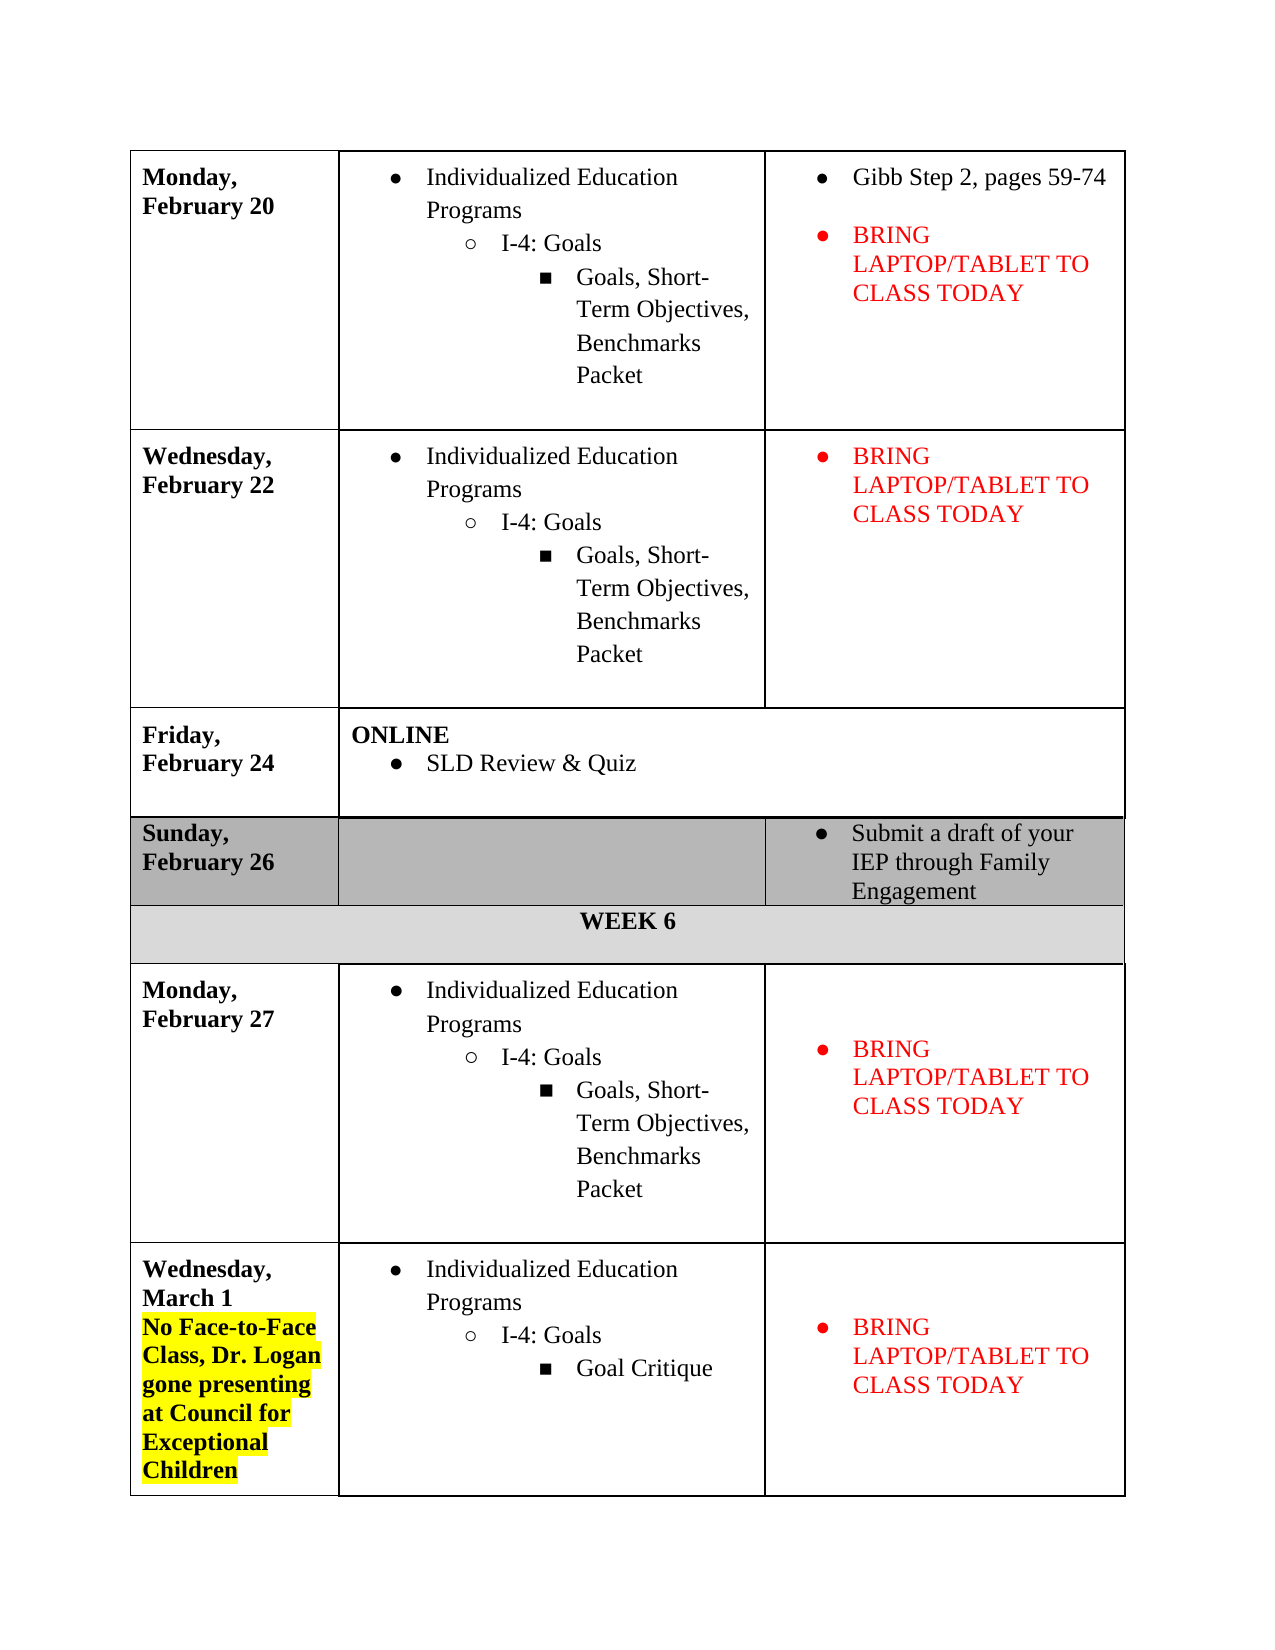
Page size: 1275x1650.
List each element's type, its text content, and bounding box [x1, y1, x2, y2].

table_cell Wednesday, February 22 [131, 430, 338, 707]
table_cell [766, 1244, 1124, 1495]
table_cell Monday, February 27 [131, 964, 338, 1242]
table_cell BRING LAPTOP/TABLET TO CLASS TODAY [766, 963, 1124, 1242]
table_cell Sunday, February 26 [131, 818, 338, 905]
table_cell Friday, February 24 [131, 708, 338, 816]
table_cell Individualized Education Programs I-4: Goals Goals, Short-Term Objectives, Benchmarks Packet [340, 152, 764, 429]
table_cell BRING LAPTOP/TABLET TO CLASS TODAY [766, 431, 1124, 707]
table_cell Gibb Step 2, pages 59-74 BRING LAPTOP/TABLET TO CLASS TODAY [766, 152, 1124, 429]
table_cell ONLINE SLD Review & Quiz [340, 709, 1124, 816]
table_cell WEEK 6 [131, 905, 1124, 963]
table_cell Individualized Education Programs I-4: Goals Goals, Short-Term Objectives, Benchmarks Packet [340, 431, 764, 707]
table_cell Individualized Education Programs I-4: Goals Goals, Short-Term Objectives, Benchmarks Packet [340, 965, 764, 1242]
table_cell Monday, February 20 [131, 151, 338, 429]
table_cell Submit a draft of your IEP through Family Engagement [766, 816, 1124, 905]
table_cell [340, 1244, 764, 1495]
table_cell [339, 819, 765, 905]
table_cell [131, 1243, 338, 1495]
